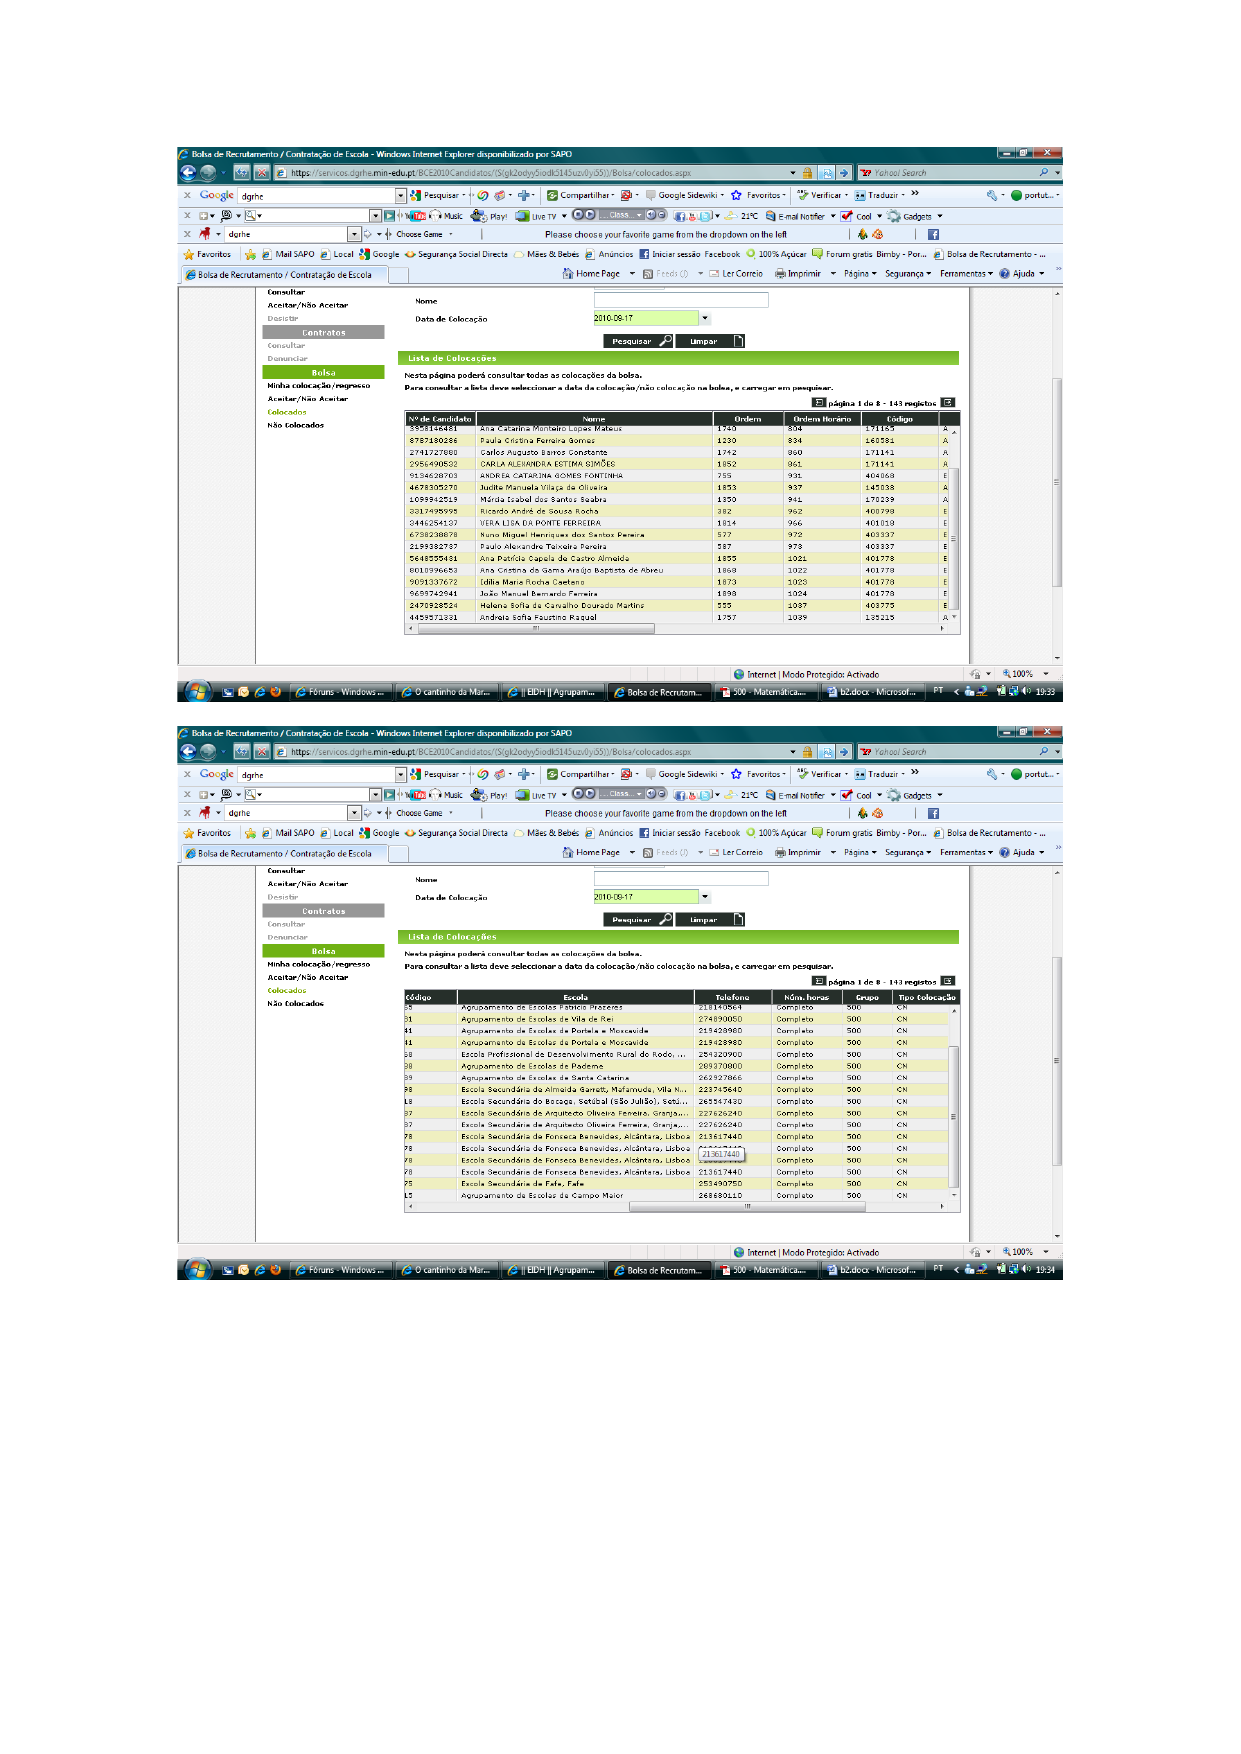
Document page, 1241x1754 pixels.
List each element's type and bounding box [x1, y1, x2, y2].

picture [177, 726, 1063, 1280]
picture [177, 147, 1063, 702]
